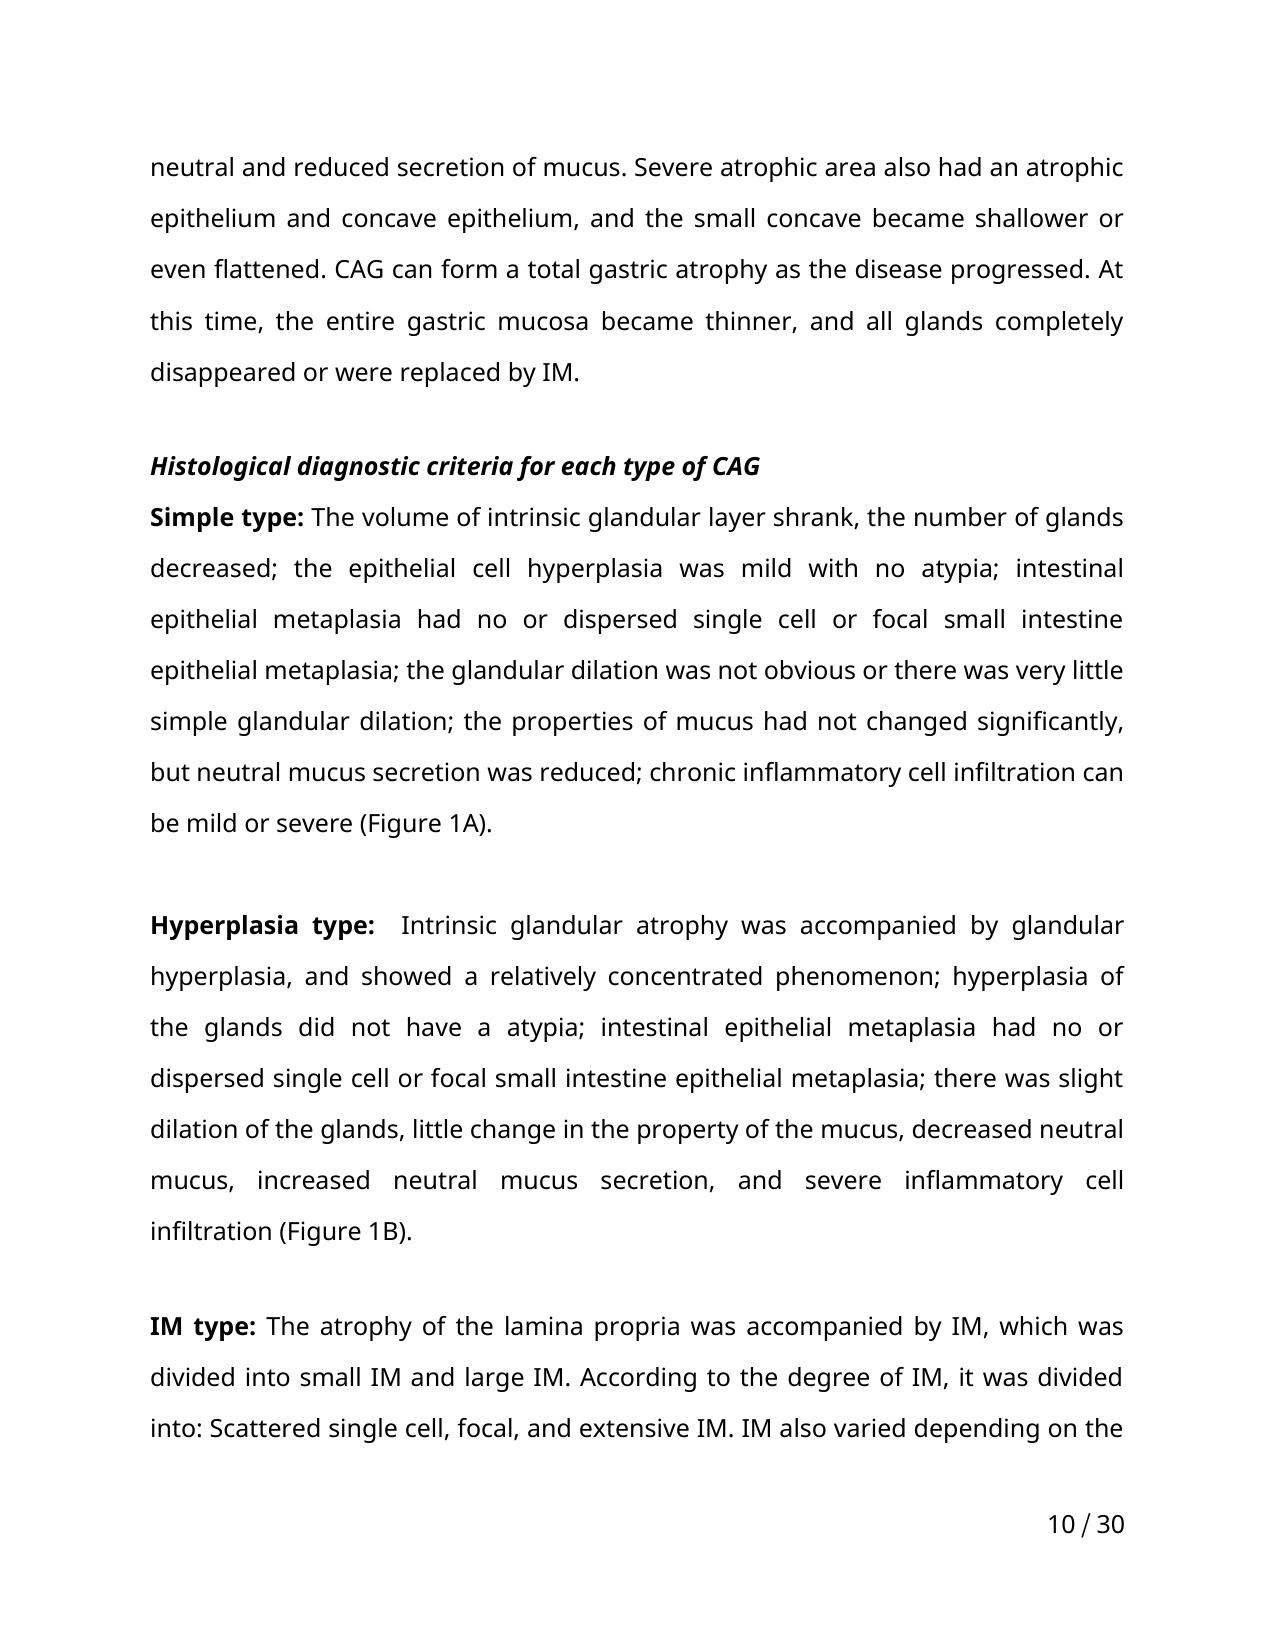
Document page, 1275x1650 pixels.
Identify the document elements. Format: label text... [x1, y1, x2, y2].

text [150, 1308, 1125, 1444]
text Hyperplasia type: Intrinsic glandular atrophy was accompanied by glandular hyperplasia, and showed a relatively concentrated phenomenon; hyperplasia of the glands did not have a atypia; intestinal epithelial metaplasia had no or dispersed single cell or focal small intestine epithelial metaplasia; there was slight dilation of the glands, little change in the property of the mucus, decreased neutral mucus, increased neutral mucus secretion, and severe inflammatory cell infiltration (Figure 1B). [150, 908, 1125, 1248]
text Histological diagnostic criteria for each type of CAG [150, 448, 1125, 482]
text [150, 150, 1125, 388]
text Simple type: The volume of intrinsic glandular layer shrank, the number of glands decreased; the epithelial cell hyperplasia was mild with no atypia; intestinal epithelial metaplasia had no or dispersed single cell or focal small intestine epithelial metaplasia; the glandular dilation was not obvious or there was very little simple glandular dilation; the properties of mucus had not changed significantly, but neutral mucus secretion was reduced; chronic inflammatory cell infiltration can be mild or severe (Figure 1A). [150, 499, 1125, 840]
